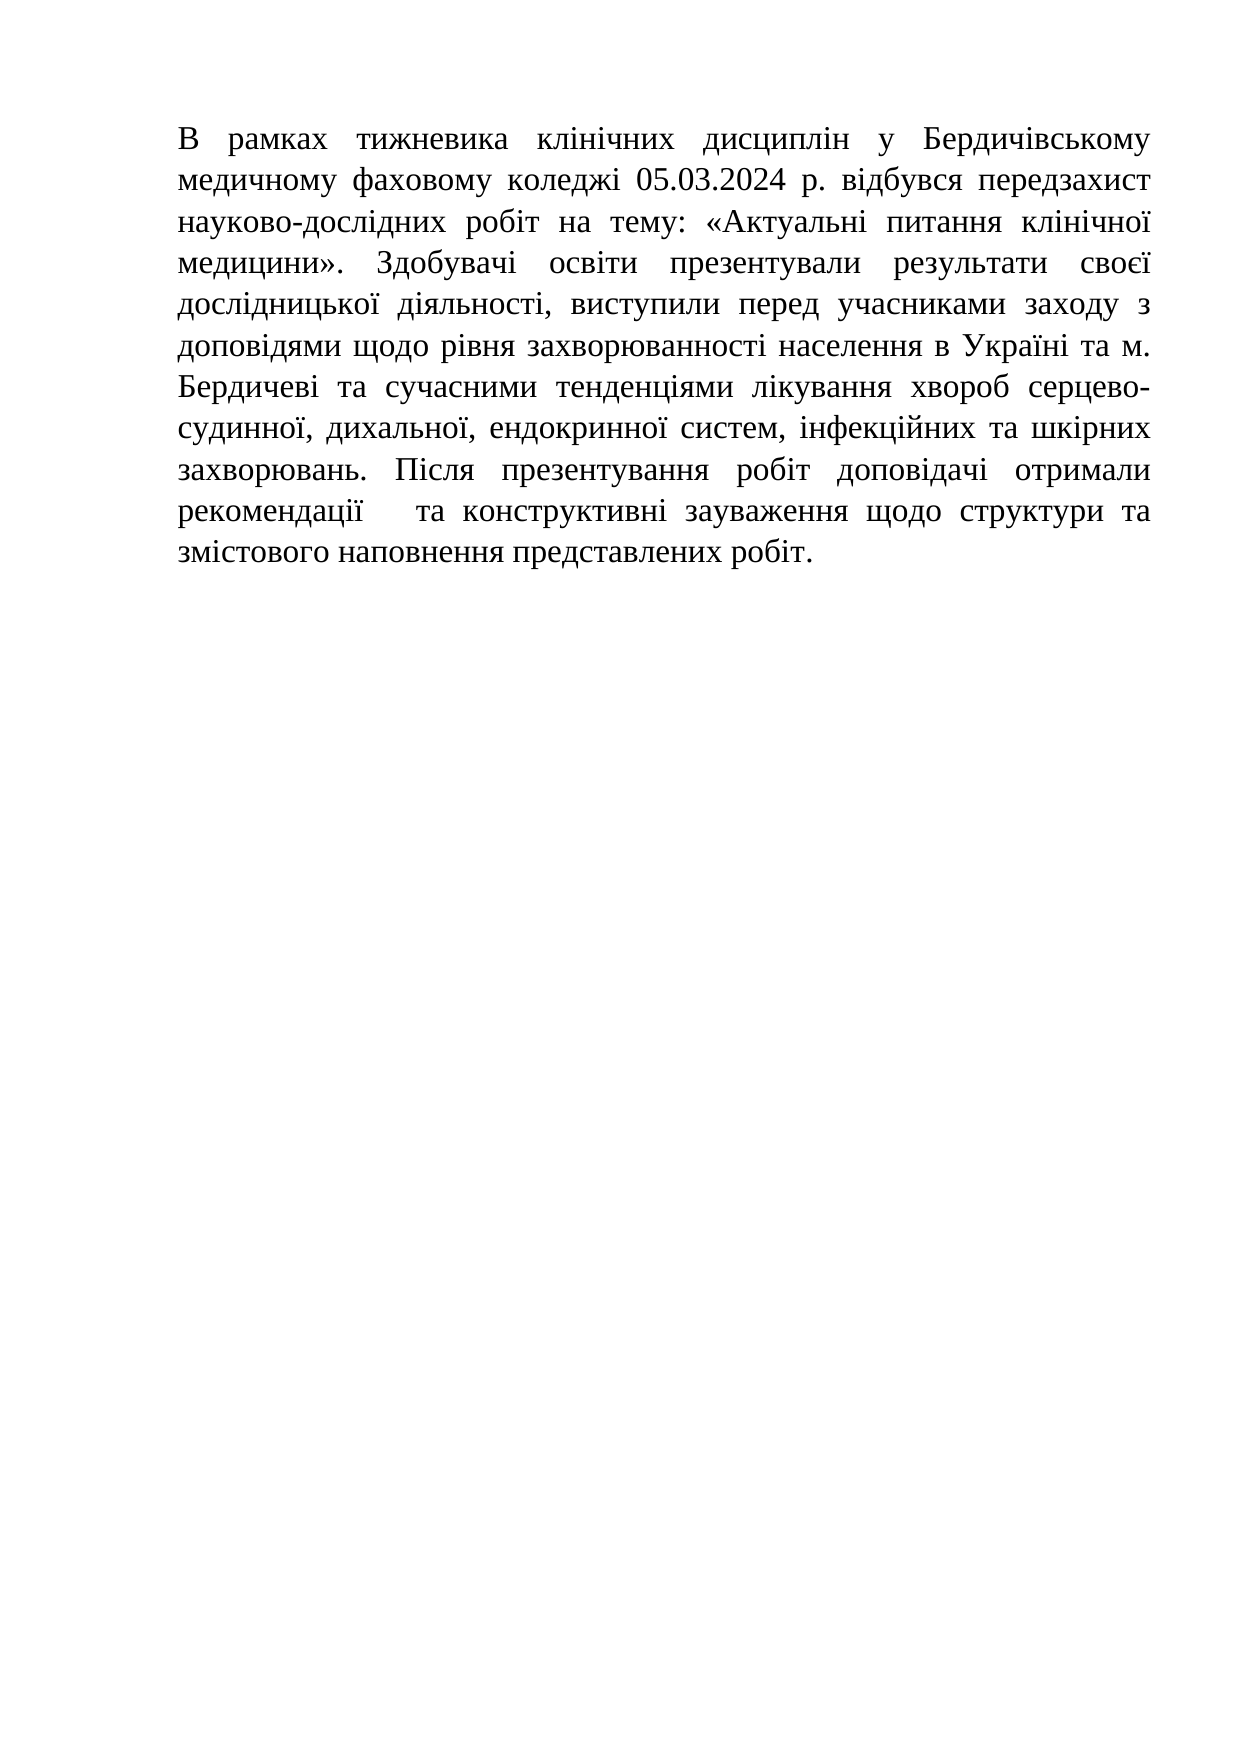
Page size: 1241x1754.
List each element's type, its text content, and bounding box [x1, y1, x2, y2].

text В рамках тижневика клінічних дисциплін у Бердичівському медичному фаховому коледжі 05.03.2024 р. відбувся передзахист науково-дослідних робіт на тему: «Актуальні питання клінічної медицини». Здобувачі освіти презентували результати своєї дослідницької діяльності, виступили перед учасниками заходу з доповідями щодо рівня захворюванності населення в Україні та м. Бердичеві та сучасними тенденціями лікування хвороб серцево-судинної, дихальної, ендокринної систем, інфекційних та шкірних захворювань. Після презентування робіт доповідачі отримали рекомендації та конструктивні зауваження щодо структури та змістового наповнення представлених робіт. [177, 118, 1152, 570]
